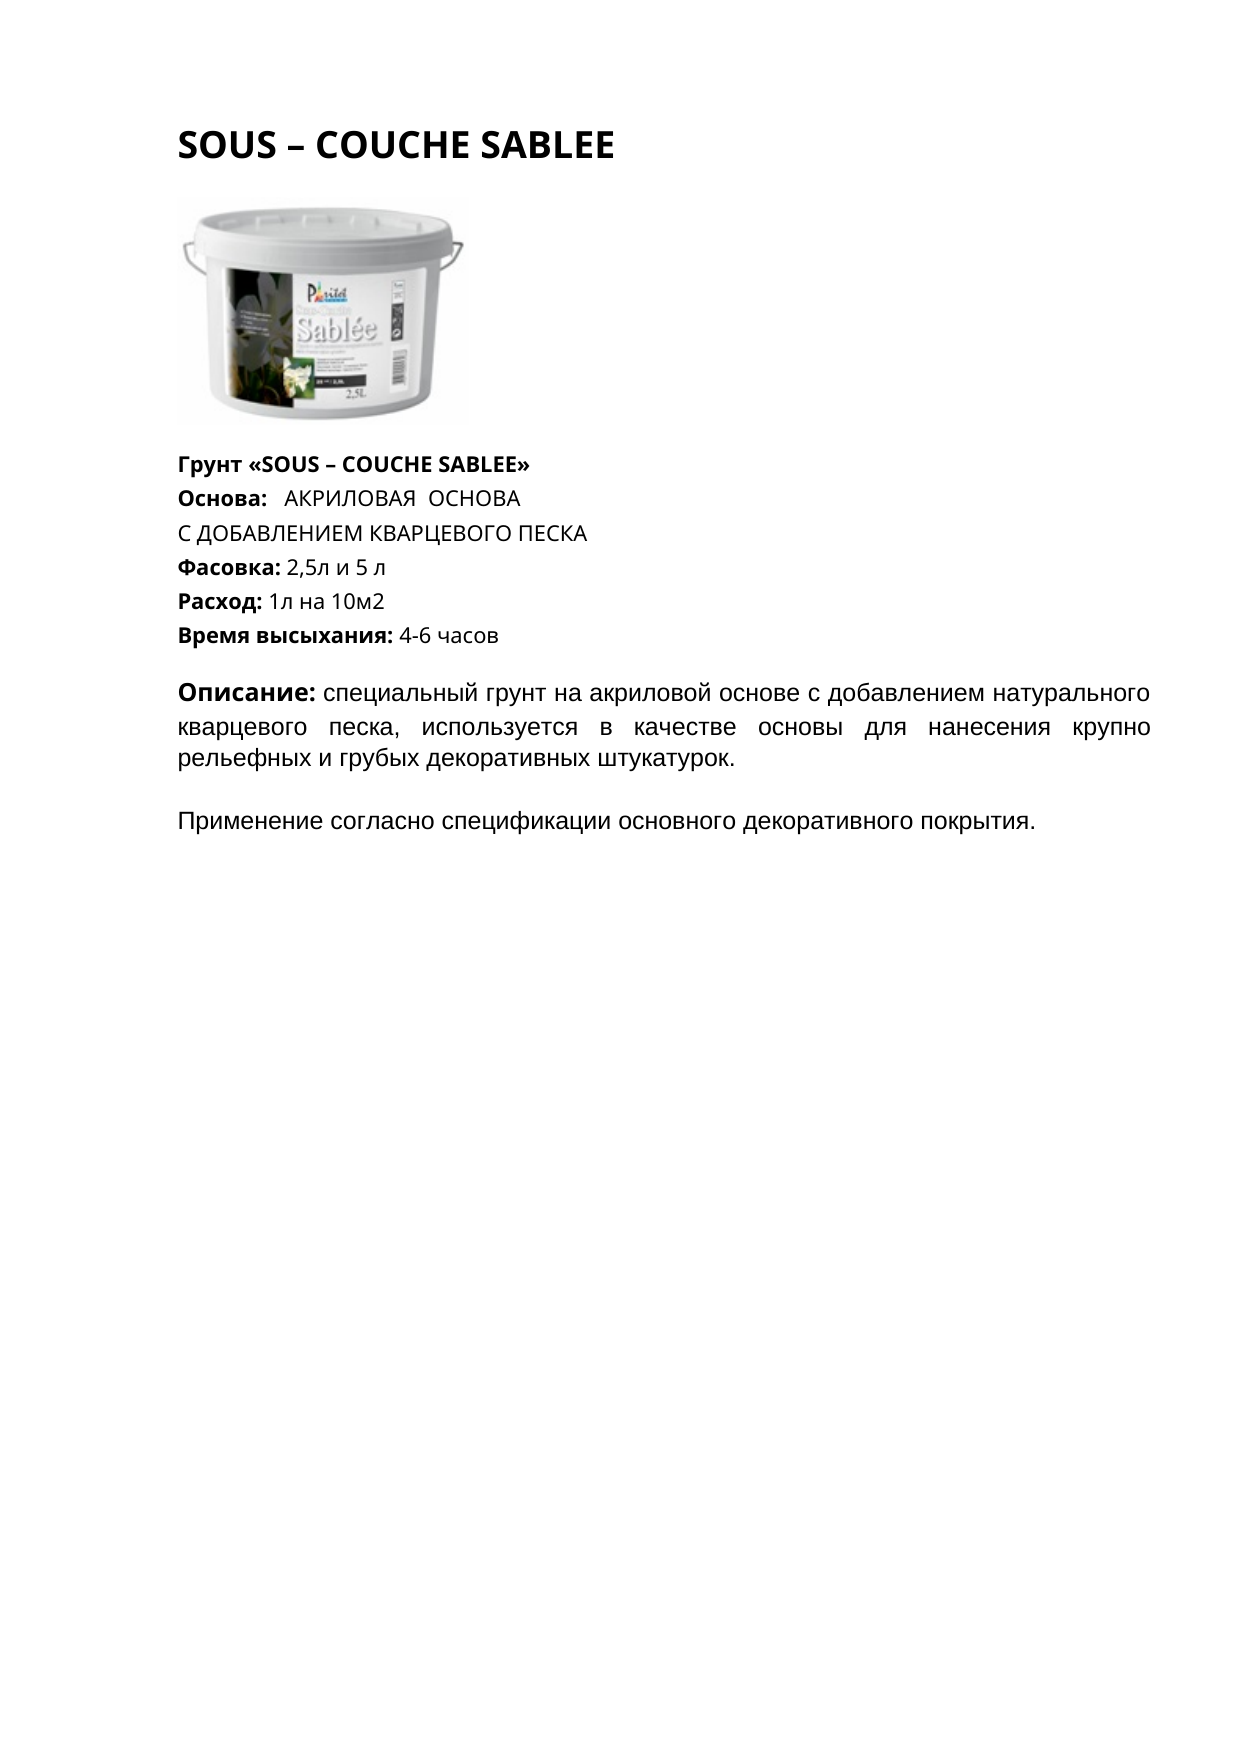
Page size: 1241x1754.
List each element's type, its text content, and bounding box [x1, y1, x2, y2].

text SOUS – COUCHE SABLEE [177, 118, 1152, 169]
text Применение согласно спецификации основного декоративного покрытия. [177, 806, 1152, 835]
text Описание: специальный грунт на акриловой основе с добавлением натурального кварцевого песка, используется в качестве основы для нанесения крупно рельефных и грубых декоративных штукатурок. [177, 675, 1152, 772]
text Грунт «SOUS – COUCHE SABLEE» Основа: АКРИЛОВАЯ ОСНОВА С ДОБАВЛЕНИЕМ КВАРЦЕВОГО ПЕСКА Фасовка: 2,5л и 5 л Расход: 1л на 10м2 Время высыхания: 4-6 часов [177, 449, 1152, 650]
picture [177, 197, 470, 425]
